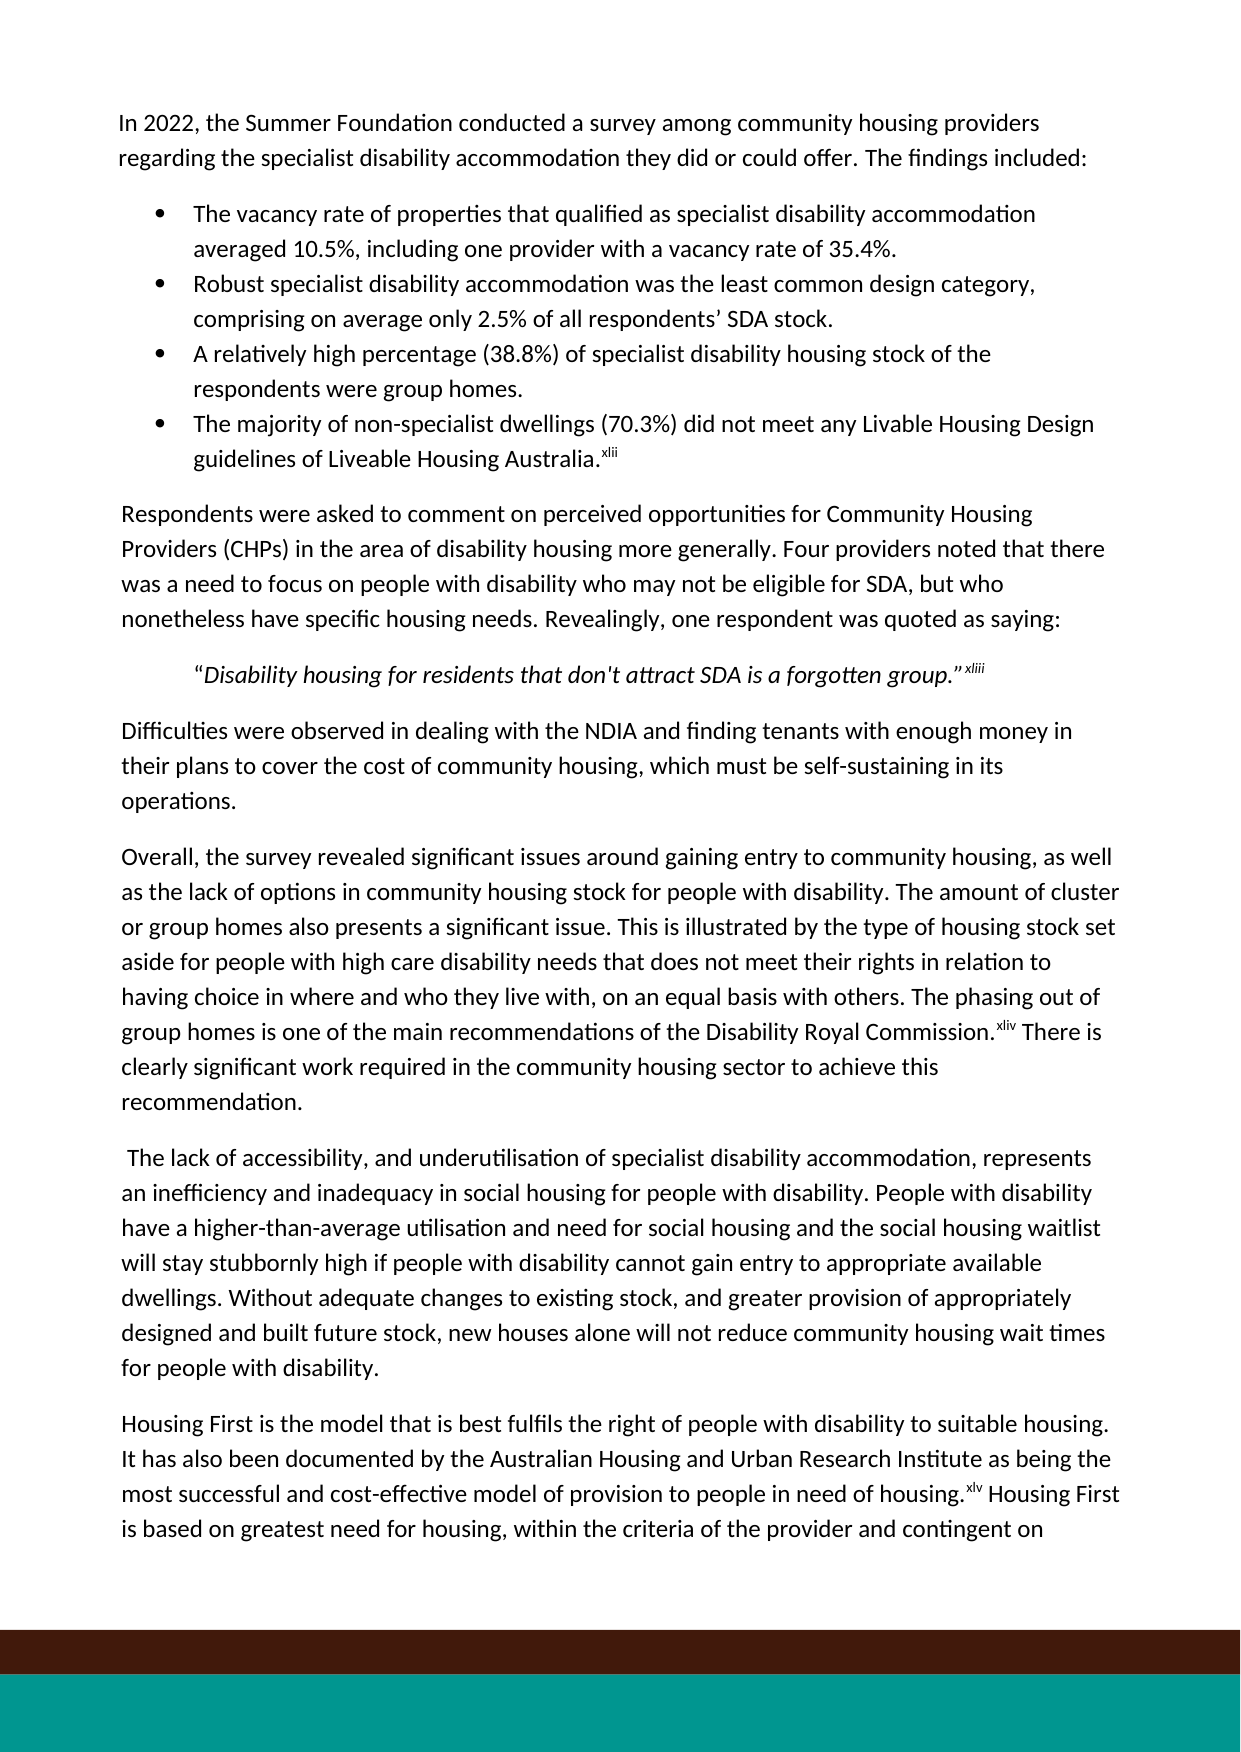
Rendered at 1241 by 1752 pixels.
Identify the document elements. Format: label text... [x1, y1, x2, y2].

text The lack of accessibility, and underutilisation of specialist disability accommodation, represents an inefficiency and inadequacy in social housing for people with disability. People with disability have a higher-than-average utilisation and need for social housing and the social housing waitlist will stay stubbornly high if people with disability cannot gain entry to appropriate available dwellings. Without adequate changes to existing stock, and greater provision of appropriately designed and built future stock, new houses alone will not reduce community housing wait times for people with disability. [121, 1142, 1122, 1382]
list Robust specialist disability accommodation was the least common design category, comprising on average only 2.5% of all respondents’ SDA stock. [156, 268, 1122, 333]
text “Disability housing for residents that don't attract SDA is a forgotten group.” [193, 659, 1122, 690]
list The vacancy rate of properties that qualified as specialist disability accommodation averaged 10.5%, including one provider with a vacancy rate of 35.4%. [156, 198, 1122, 263]
list A relatively high percentage (38.8%) of specialist disability housing stock of the respondents were group homes. [156, 338, 1122, 403]
text Respondents were asked to comment on perceived opportunities for Community Housing Providers (CHPs) in the area of disability housing more generally. Four providers noted that there was a need to focus on people with disability who may not be eligible for SDA, but who nonetheless have specific housing needs. Revealingly, one respondent was quoted as saying: [121, 498, 1122, 634]
text Difficulties were observed in dealing with the NDIA and finding tenants with enough money in their plans to cover the cost of community housing, which must be self-sustaining in its operations. [121, 715, 1122, 816]
list The majority of non-specialist dwellings (70.3%) did not meet any Livable Housing Design guidelines of Liveable Housing Australia. [156, 408, 1122, 473]
text Overall, the survey revealed significant issues around gaining entry to community housing, as well as the lack of options in community housing stock for people with disability. The amount of cluster or group homes also presents a significant issue. This is illustrated by the type of housing stock set aside for people with high care disability needs that does not meet their rights in relation to having choice in where and who they live with, on an equal basis with others. The phasing out of group homes is one of the main recommendations of the Disability Royal Commission. There is clearly significant work required in the community housing sector to achieve this recommendation. [121, 841, 1122, 1117]
text In 2022, the Summer Foundation conducted a survey among community housing providers regarding the specialist disability accommodation they did or could offer. The findings included: [118, 107, 1122, 172]
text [121, 1408, 1122, 1543]
